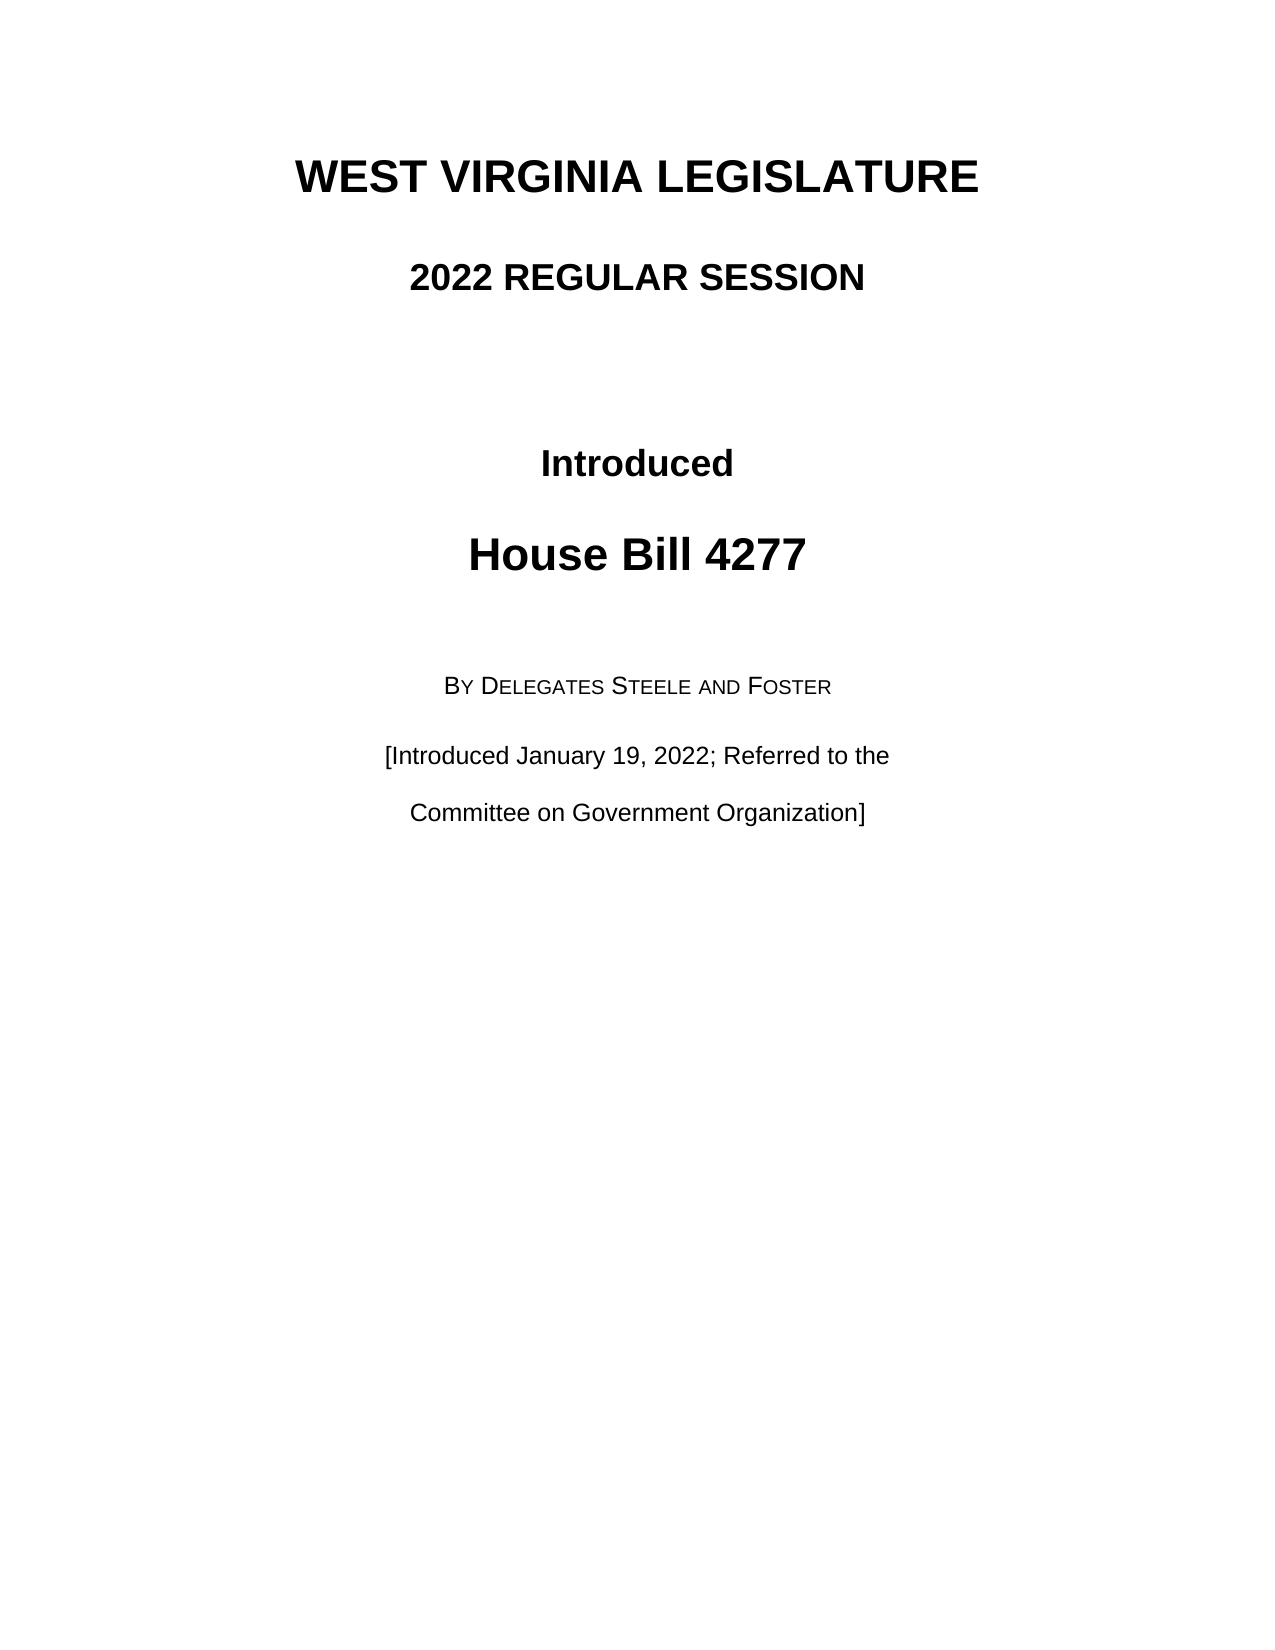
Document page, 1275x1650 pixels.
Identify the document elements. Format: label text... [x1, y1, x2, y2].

text By [337, 671, 937, 699]
title WEST VIRGINIA LEGISLATURE [150, 150, 1125, 203]
text [] [337, 741, 937, 827]
text Bill [150, 528, 1125, 581]
title 2022 REGULAR SESSION [150, 255, 1125, 298]
